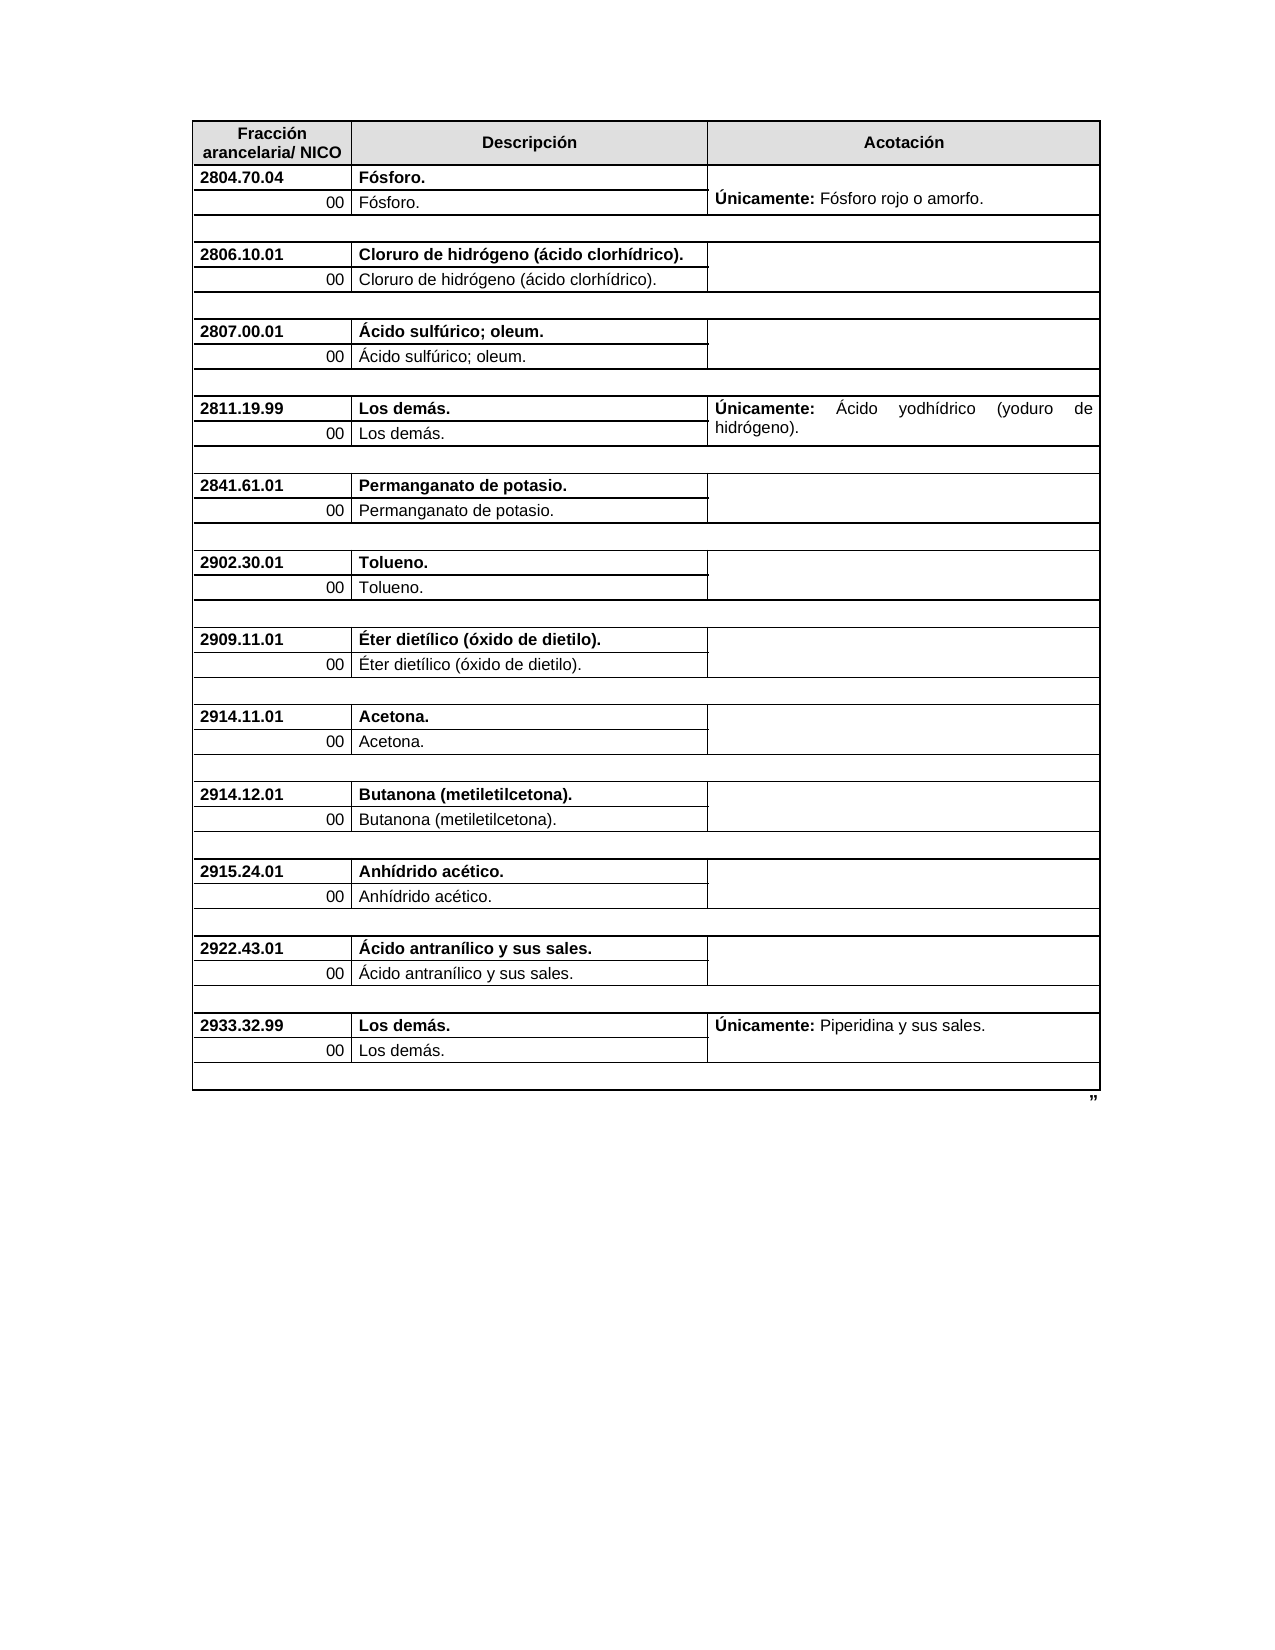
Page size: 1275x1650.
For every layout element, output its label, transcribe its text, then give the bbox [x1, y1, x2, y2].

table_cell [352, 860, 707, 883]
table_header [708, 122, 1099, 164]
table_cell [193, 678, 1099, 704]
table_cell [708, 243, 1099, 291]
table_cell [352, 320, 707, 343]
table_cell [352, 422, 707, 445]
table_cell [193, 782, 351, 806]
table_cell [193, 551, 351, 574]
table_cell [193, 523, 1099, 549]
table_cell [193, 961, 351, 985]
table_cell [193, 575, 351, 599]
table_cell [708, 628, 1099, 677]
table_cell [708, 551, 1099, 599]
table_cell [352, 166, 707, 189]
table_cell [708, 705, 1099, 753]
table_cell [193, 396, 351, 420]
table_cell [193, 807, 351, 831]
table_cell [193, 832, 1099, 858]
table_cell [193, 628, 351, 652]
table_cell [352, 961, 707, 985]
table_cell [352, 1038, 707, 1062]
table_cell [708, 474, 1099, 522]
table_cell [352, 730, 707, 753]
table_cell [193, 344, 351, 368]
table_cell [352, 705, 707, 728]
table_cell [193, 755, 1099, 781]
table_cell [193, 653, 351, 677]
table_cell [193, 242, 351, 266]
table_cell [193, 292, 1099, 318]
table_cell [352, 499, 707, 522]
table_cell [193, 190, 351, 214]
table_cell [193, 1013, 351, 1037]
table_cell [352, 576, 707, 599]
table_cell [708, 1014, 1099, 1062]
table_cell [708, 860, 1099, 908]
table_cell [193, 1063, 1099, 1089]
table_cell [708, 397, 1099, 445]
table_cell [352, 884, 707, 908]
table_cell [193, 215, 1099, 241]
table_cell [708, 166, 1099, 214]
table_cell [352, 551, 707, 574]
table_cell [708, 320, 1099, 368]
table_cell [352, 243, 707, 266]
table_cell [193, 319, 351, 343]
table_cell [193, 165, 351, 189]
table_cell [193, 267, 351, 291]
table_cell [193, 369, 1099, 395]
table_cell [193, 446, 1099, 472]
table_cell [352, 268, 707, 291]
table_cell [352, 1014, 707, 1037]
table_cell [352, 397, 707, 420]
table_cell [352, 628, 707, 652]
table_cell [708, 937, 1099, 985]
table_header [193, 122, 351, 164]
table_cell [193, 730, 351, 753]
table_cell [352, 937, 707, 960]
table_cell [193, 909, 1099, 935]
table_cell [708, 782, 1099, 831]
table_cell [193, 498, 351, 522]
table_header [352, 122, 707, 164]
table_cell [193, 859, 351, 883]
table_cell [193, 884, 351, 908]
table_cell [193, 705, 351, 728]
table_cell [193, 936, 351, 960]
text ” [177, 1091, 1098, 1113]
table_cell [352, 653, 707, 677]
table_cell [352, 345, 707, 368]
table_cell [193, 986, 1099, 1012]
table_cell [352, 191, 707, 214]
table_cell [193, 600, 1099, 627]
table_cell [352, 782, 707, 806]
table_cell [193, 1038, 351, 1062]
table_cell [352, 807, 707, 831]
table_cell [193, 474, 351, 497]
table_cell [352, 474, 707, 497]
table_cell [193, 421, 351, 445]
